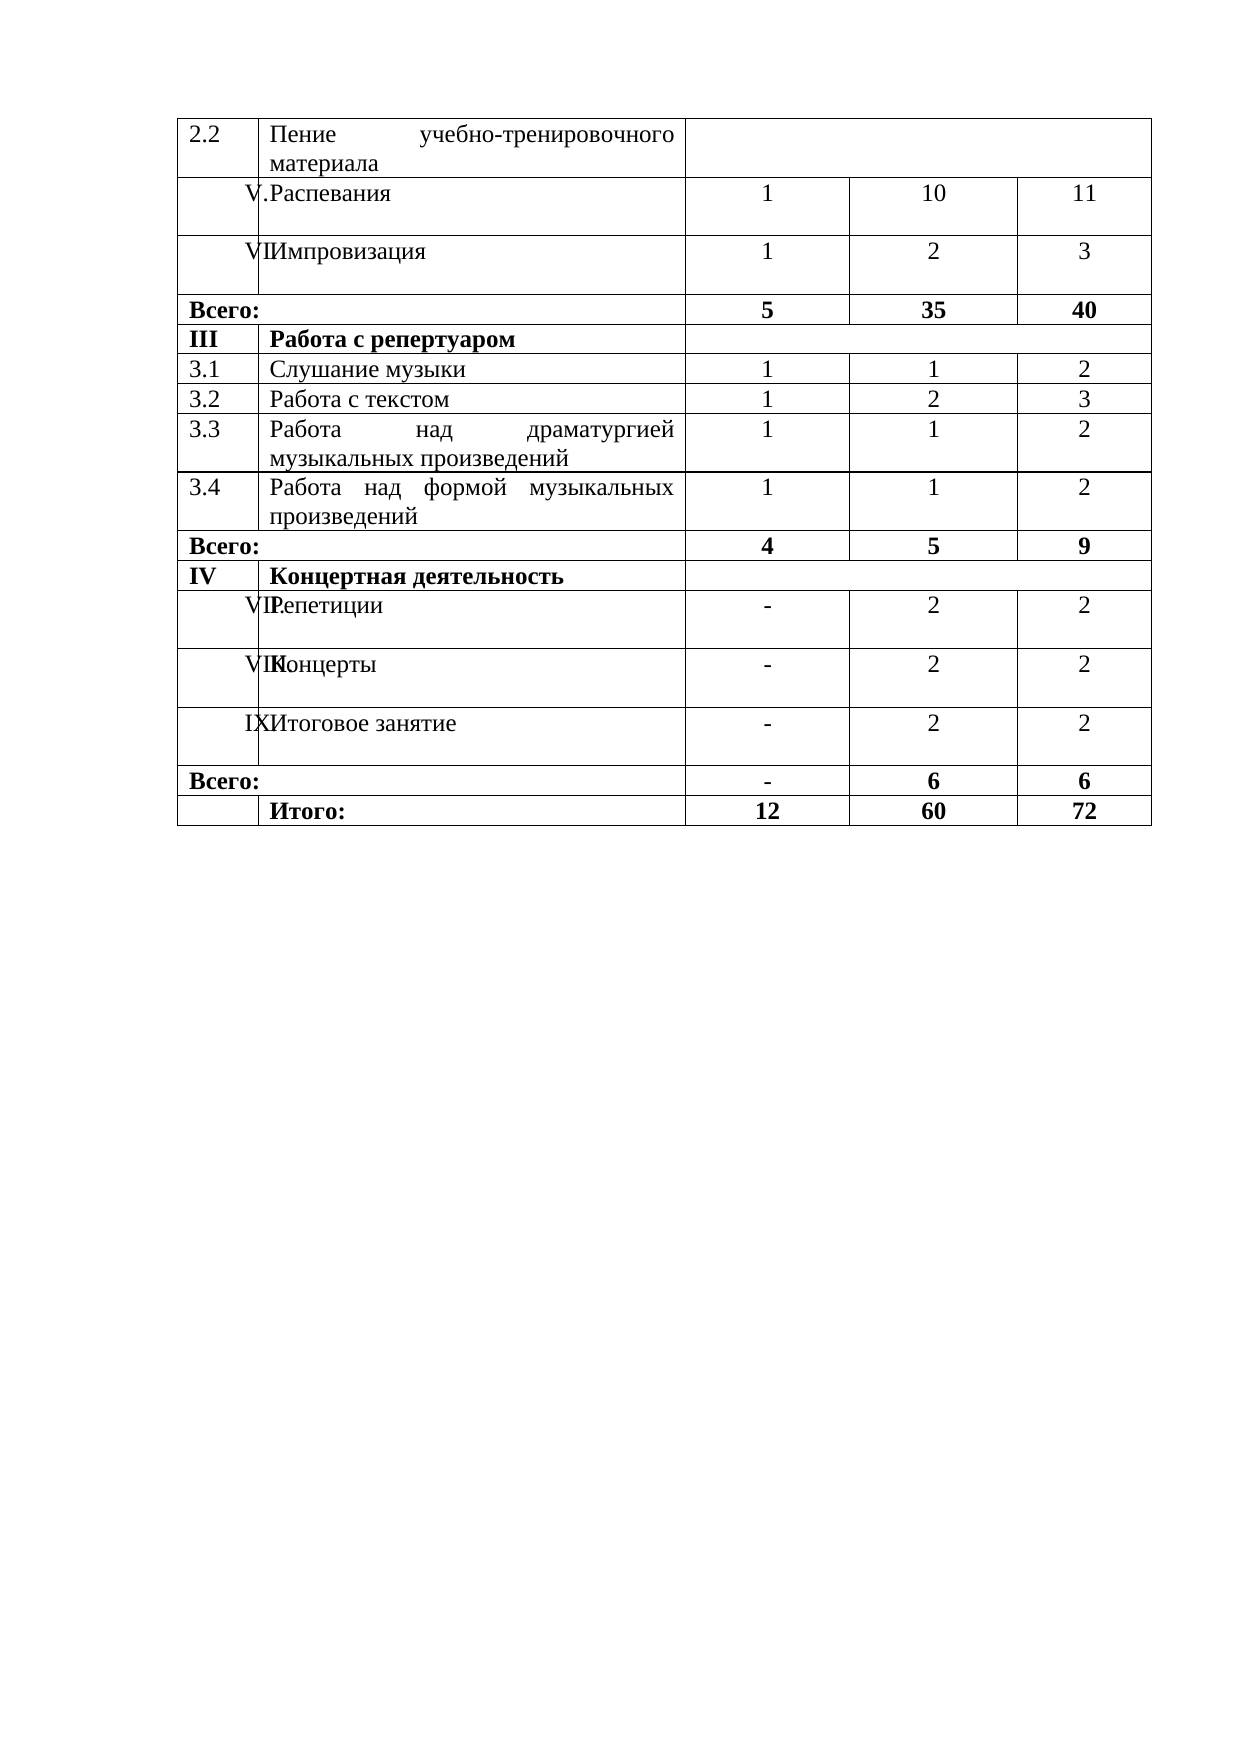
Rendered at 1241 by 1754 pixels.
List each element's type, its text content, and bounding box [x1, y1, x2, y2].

table_cell 3.1 [178, 354, 258, 383]
table_cell Репетиции [259, 591, 685, 648]
table_cell 6 [850, 766, 1017, 795]
table_cell 72 [1018, 796, 1151, 825]
table_cell 2 [850, 384, 1017, 413]
table_cell 2 [1018, 649, 1151, 707]
table_cell Пение учебно-тренировочного материала [259, 119, 685, 177]
table_cell Слушание музыки [259, 354, 685, 383]
table_cell Работа над формой музыкальных произведений [259, 473, 685, 530]
table_cell 1 [686, 473, 849, 530]
table_cell Импровизация [259, 236, 685, 294]
table_cell 40 [1018, 295, 1151, 323]
table_cell 11 [1018, 178, 1151, 235]
table_cell 1 [686, 236, 849, 294]
table_cell 3.4 [178, 473, 258, 530]
table_cell [178, 708, 258, 765]
table_cell 9 [1018, 531, 1151, 560]
table_cell 2 [850, 708, 1017, 765]
table_cell Работа с текстом [259, 384, 685, 413]
table_cell 2 [1018, 473, 1151, 530]
table_cell [178, 649, 258, 707]
table_cell 1 [686, 354, 849, 383]
table_cell Распевания [259, 178, 685, 235]
table_cell [686, 325, 1151, 353]
table_cell 2 [1018, 708, 1151, 765]
table_cell 3 [1018, 236, 1151, 294]
table_cell 6 [1018, 766, 1151, 795]
table_cell 2 [1018, 354, 1151, 383]
table_cell 1 [850, 473, 1017, 530]
table_cell [686, 119, 1151, 177]
table_cell Всего: [178, 295, 685, 323]
table_cell III [178, 325, 258, 353]
table_cell - [686, 649, 849, 707]
table_cell [178, 178, 258, 235]
table_cell [178, 796, 258, 825]
table_cell Всего: [178, 766, 685, 795]
table_cell 2 [1018, 591, 1151, 648]
table_cell - [686, 591, 849, 648]
table_cell Работа с репертуаром [259, 325, 685, 353]
table_cell 3 [1018, 384, 1151, 413]
table_cell [178, 591, 258, 648]
table_cell Концертная деятельность [259, 561, 685, 589]
table_cell 2.2 [178, 119, 258, 177]
table_cell Концерты [259, 649, 685, 707]
table_cell Всего: [178, 531, 685, 560]
table_cell 12 [686, 796, 849, 825]
table_cell Итоговое занятие [259, 708, 685, 765]
table_cell 2 [850, 236, 1017, 294]
table_cell [178, 236, 258, 294]
table_cell IV [178, 561, 258, 589]
table_cell 2 [850, 649, 1017, 707]
table_cell 1 [686, 384, 849, 413]
table_cell 60 [850, 796, 1017, 825]
table_cell - [686, 708, 849, 765]
table_cell 5 [850, 531, 1017, 560]
table_cell 2 [850, 591, 1017, 648]
table_cell 3.3 [178, 414, 258, 471]
table_cell 10 [850, 178, 1017, 235]
table_cell - [686, 766, 849, 795]
table_cell 2 [1018, 414, 1151, 471]
table_cell Работа над драматургией музыкальных произведений [259, 414, 685, 471]
table_cell 1 [686, 178, 849, 235]
table_cell 4 [686, 531, 849, 560]
table_cell 5 [686, 295, 849, 323]
table_cell Итого: [259, 796, 685, 825]
table_cell [686, 561, 1151, 589]
table_cell 35 [850, 295, 1017, 323]
table_cell 1 [850, 354, 1017, 383]
table_cell 1 [686, 414, 849, 471]
table_cell 1 [850, 414, 1017, 471]
table_cell 3.2 [178, 384, 258, 413]
